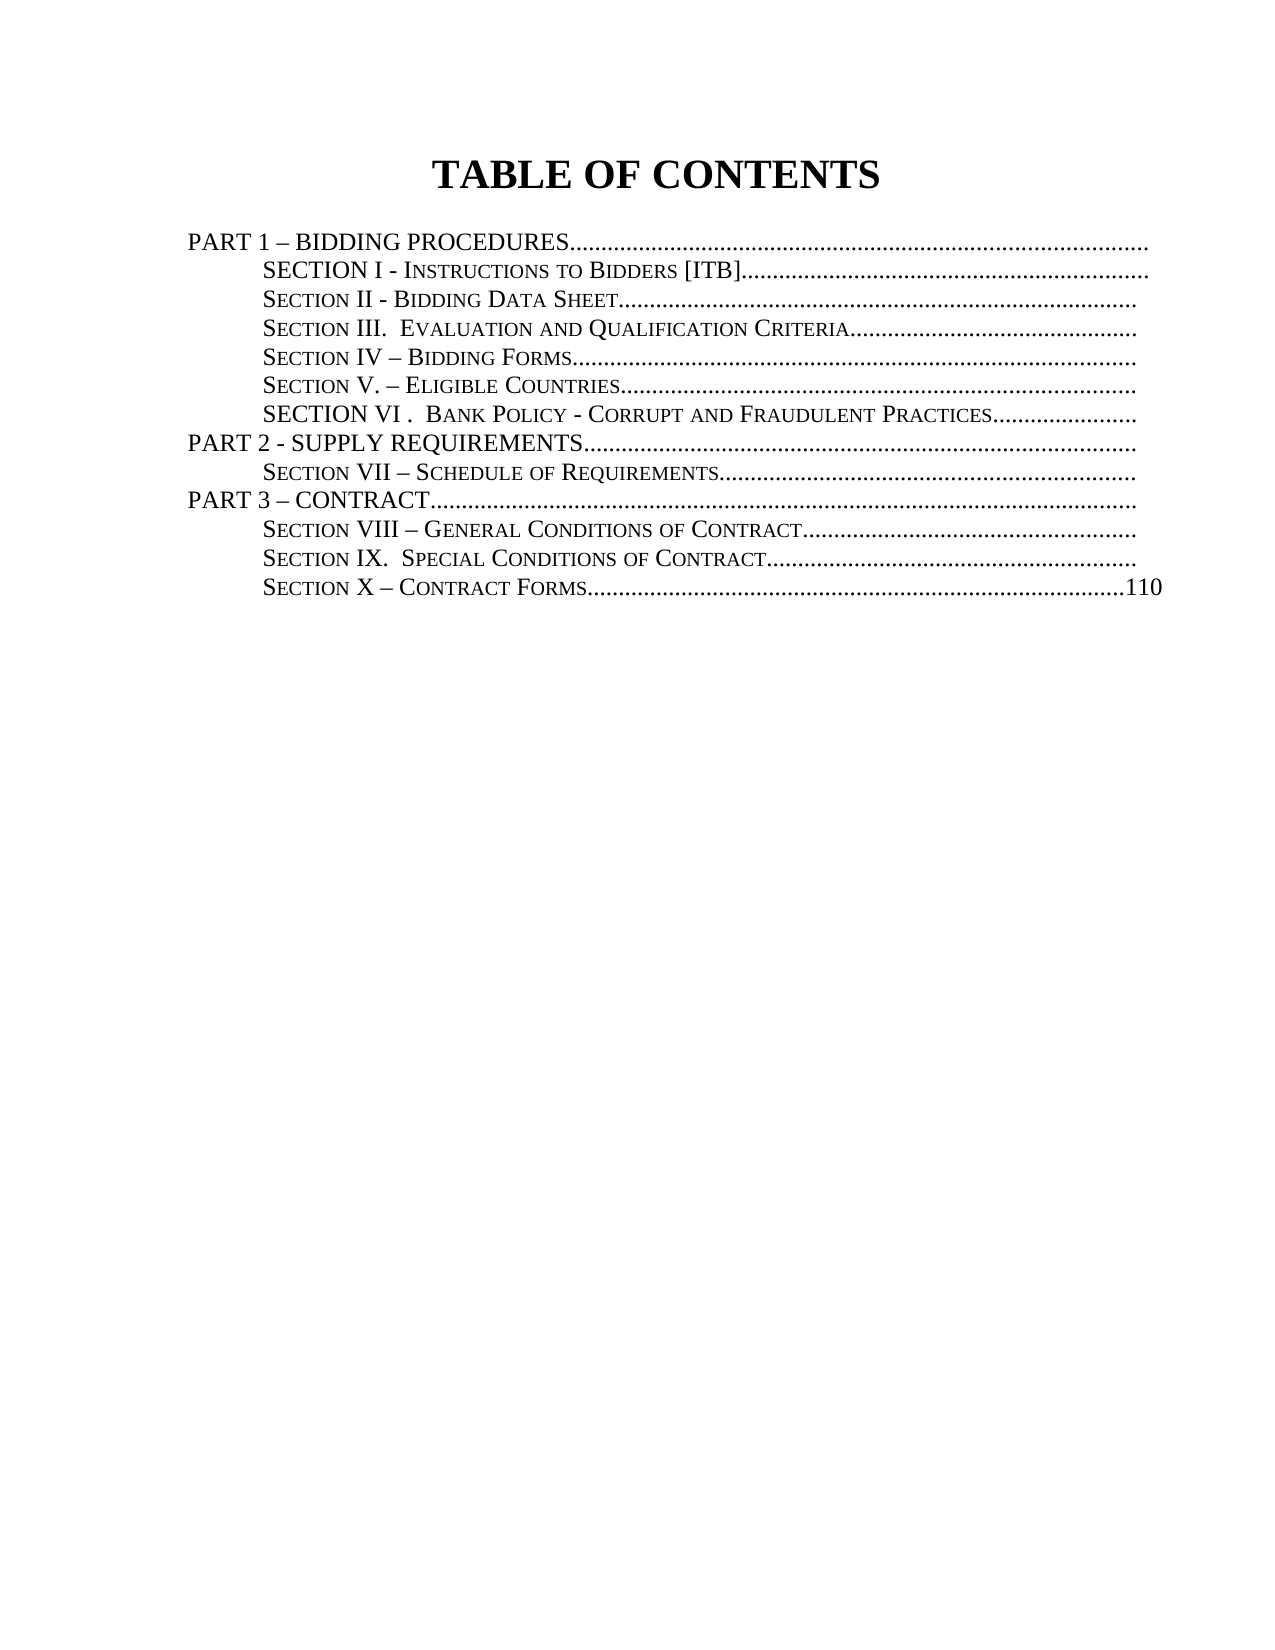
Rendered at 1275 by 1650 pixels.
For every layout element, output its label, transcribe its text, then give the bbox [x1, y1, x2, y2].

text Section IV – Bidding Forms 44 [262, 342, 1125, 370]
text Section V. – Eligible Countries 60 [262, 370, 1125, 399]
text Section IX. Special Conditions of Contract 99 [262, 543, 1125, 572]
text Section II - Bidding Data Sheet 33 [262, 284, 1125, 313]
text Section VII – Schedule of Requirements 65 [262, 457, 1125, 485]
text PART 2 - SUPPLY REQUIREMENTS 64 [187, 428, 1125, 457]
text SECTION VI . Bank Policy - Corrupt and Fraudulent Practices 61 [262, 399, 1125, 428]
text SECTION I - Instructions to Bidders [ITB] 8 [262, 255, 1125, 284]
text Section VIII – General Conditions of Contract 77 [262, 514, 1125, 543]
text Section X – Contract Forms 110 [262, 572, 1125, 600]
text TABLE OF CONTENTS [187, 150, 1125, 198]
text PART 1 – BIDDING PROCEDURES 7 [187, 227, 1125, 255]
text PART 3 – CONTRACT 76 [187, 485, 1125, 514]
text Section III. Evaluation and Qualification Criteria 40 [262, 313, 1125, 342]
